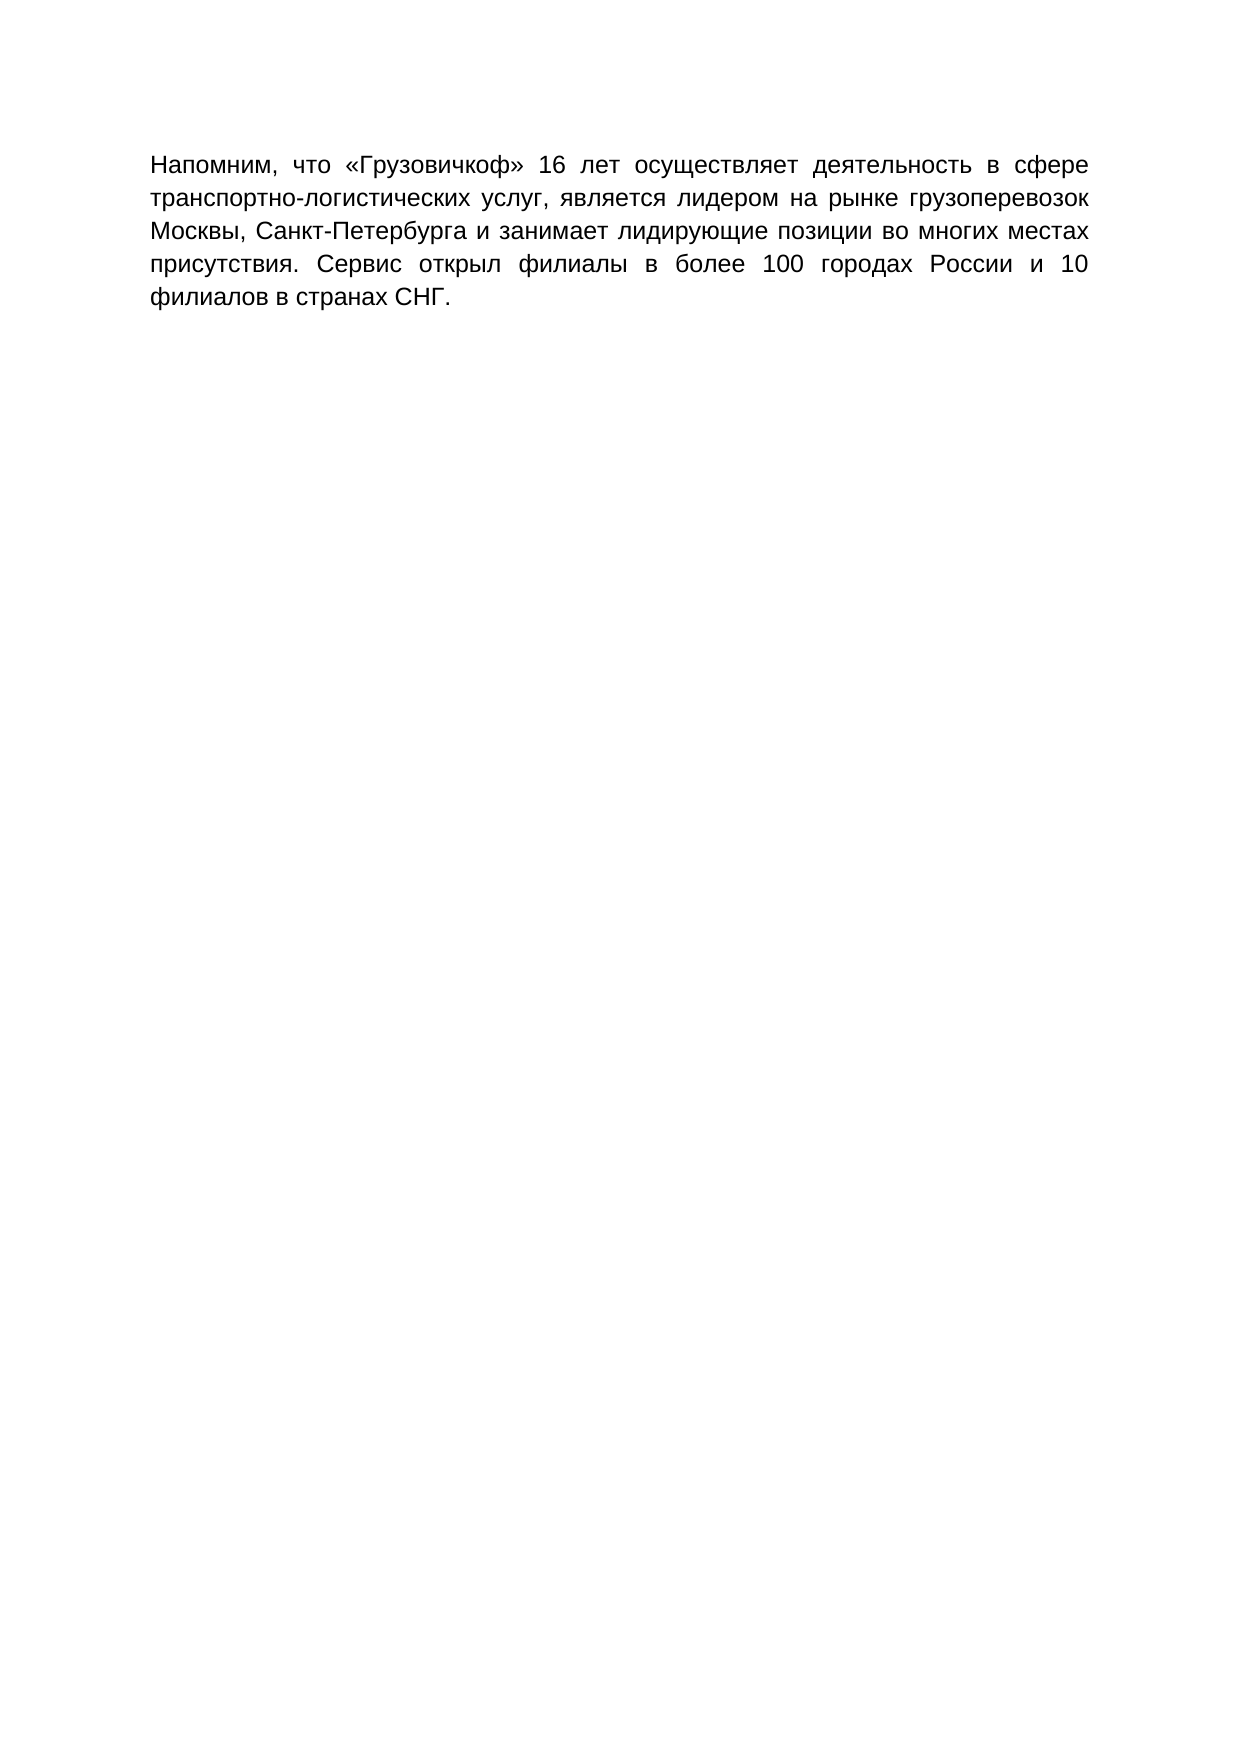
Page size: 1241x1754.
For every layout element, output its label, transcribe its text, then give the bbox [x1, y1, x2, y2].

text Напомним, что «Грузовичкоф» 16 лет осуществляет деятельность в сфере транспортно-логистических услуг, является лидером на рынке грузоперевозок Москвы, Санкт-Петербурга и занимает лидирующие позиции во многих местах присутствия. Сервис открыл филиалы в более 100 городах России и 10 филиалов в странах СНГ. [150, 150, 1090, 311]
